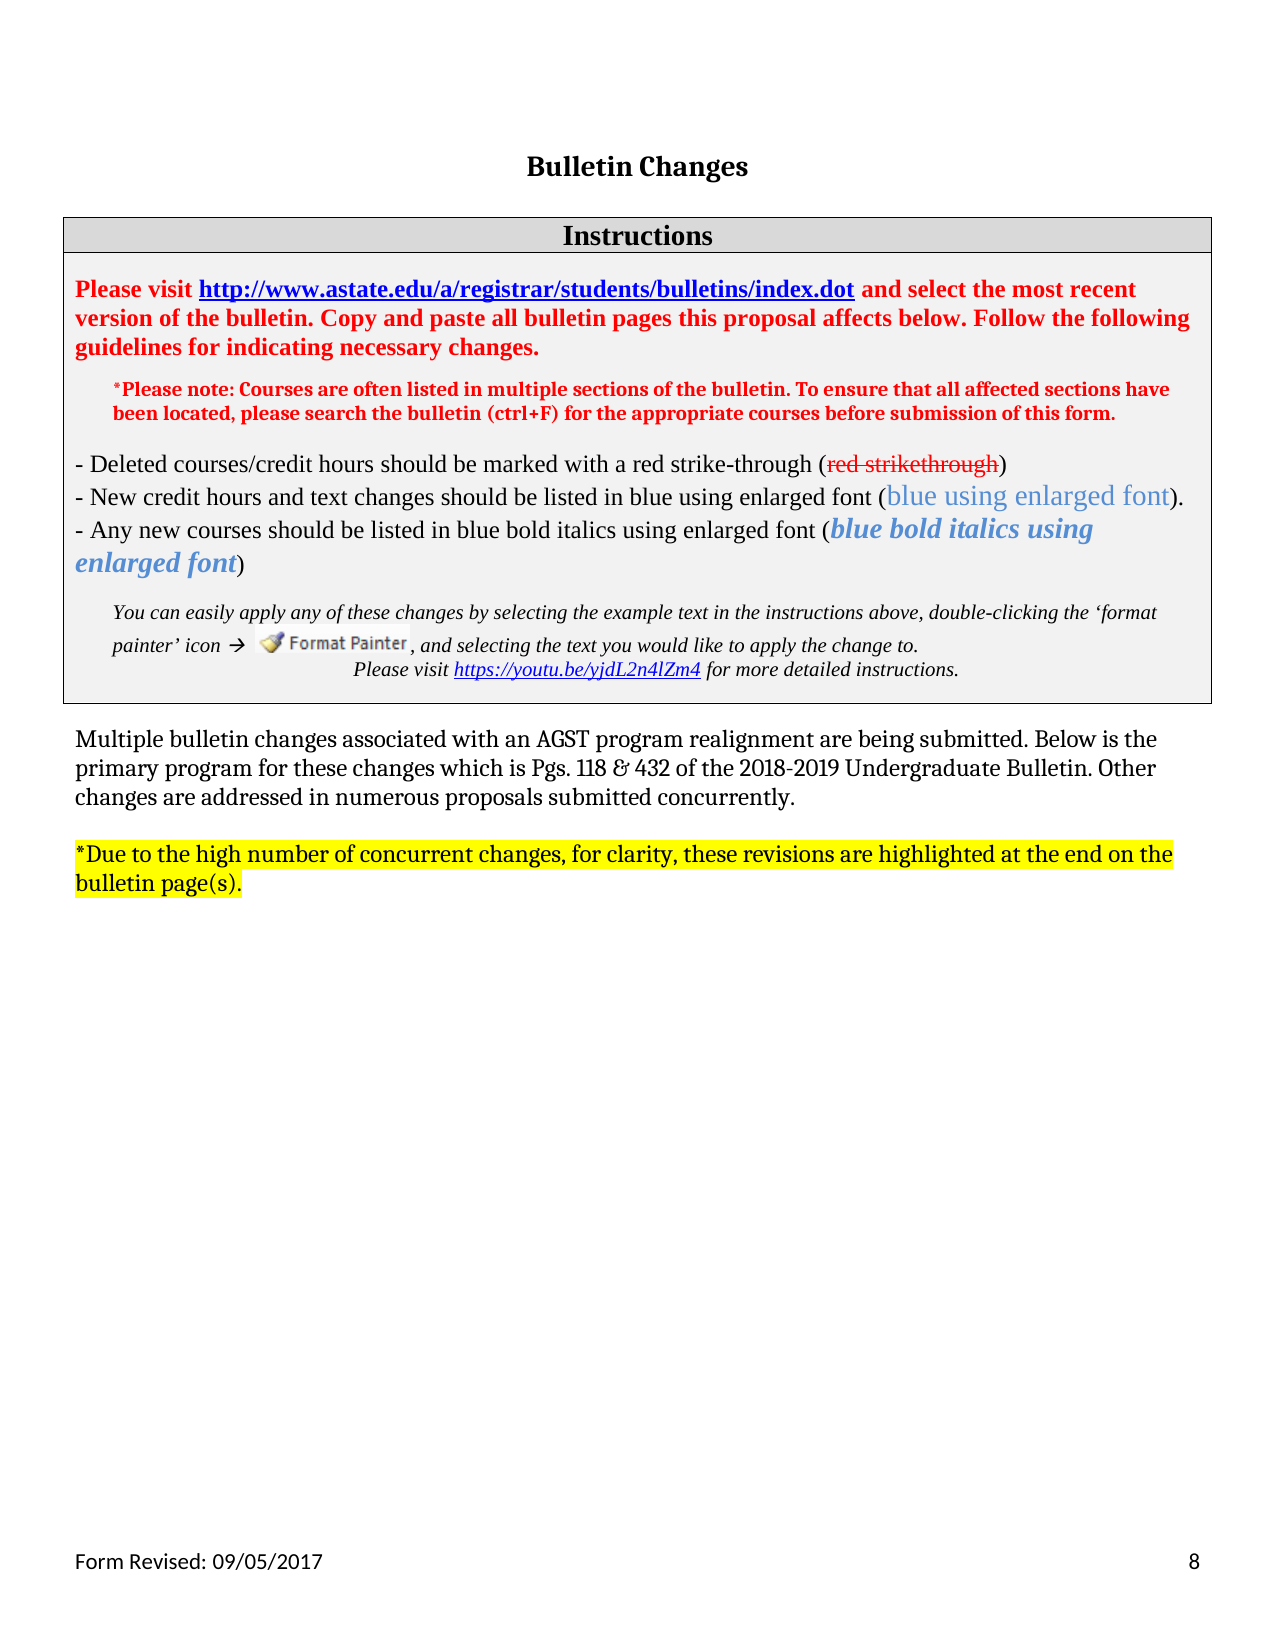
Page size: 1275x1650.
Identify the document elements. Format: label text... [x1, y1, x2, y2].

table_header Instructions [64, 218, 1211, 252]
table_cell Please visit http://www.astate.edu/a/registrar/students/bulletins/index.dot and select the most recent version of the bulletin. Copy and paste all bulletin pages this proposal affects below. Follow the following guidelines for indicating necessary changes. *Please note: Courses are often listed in multiple sections of the bulletin. To ensure that all affected sections have been located, please search the bulletin (ctrl+F) for the appropriate courses before submission of this form. - Deleted courses/credit hours should be marked with a red strike-through (red strikethrough) - New credit hours and text changes should be listed in blue using enlarged font (blue using enlarged font). - Any new courses should be listed in blue bold italics using enlarged font (blue bold italics using enlarged font) You can easily apply any of these changes by selecting the example text in the instructions above, double-clicking the ‘format painter’ icon , and selecting the text you would like to apply the change to. Please visit https://youtu.be/yjdL2n4lZm4 for more detailed instructions. [64, 253, 1211, 702]
text *Due to the high number of concurrent changes, for clarity, these revisions are highlighted at the end on the bulletin page(s). [242, 840, 1200, 898]
picture [255, 624, 410, 653]
text Bulletin Changes [75, 150, 1200, 183]
text Multiple bulletin changes associated with an AGST program realignment are being submitted. Below is the primary program for these changes which is Pgs. 118 & 432 of the 2018-2019 Undergraduate Bulletin. Other changes are addressed in numerous proposals submitted concurrently. [75, 704, 1200, 811]
